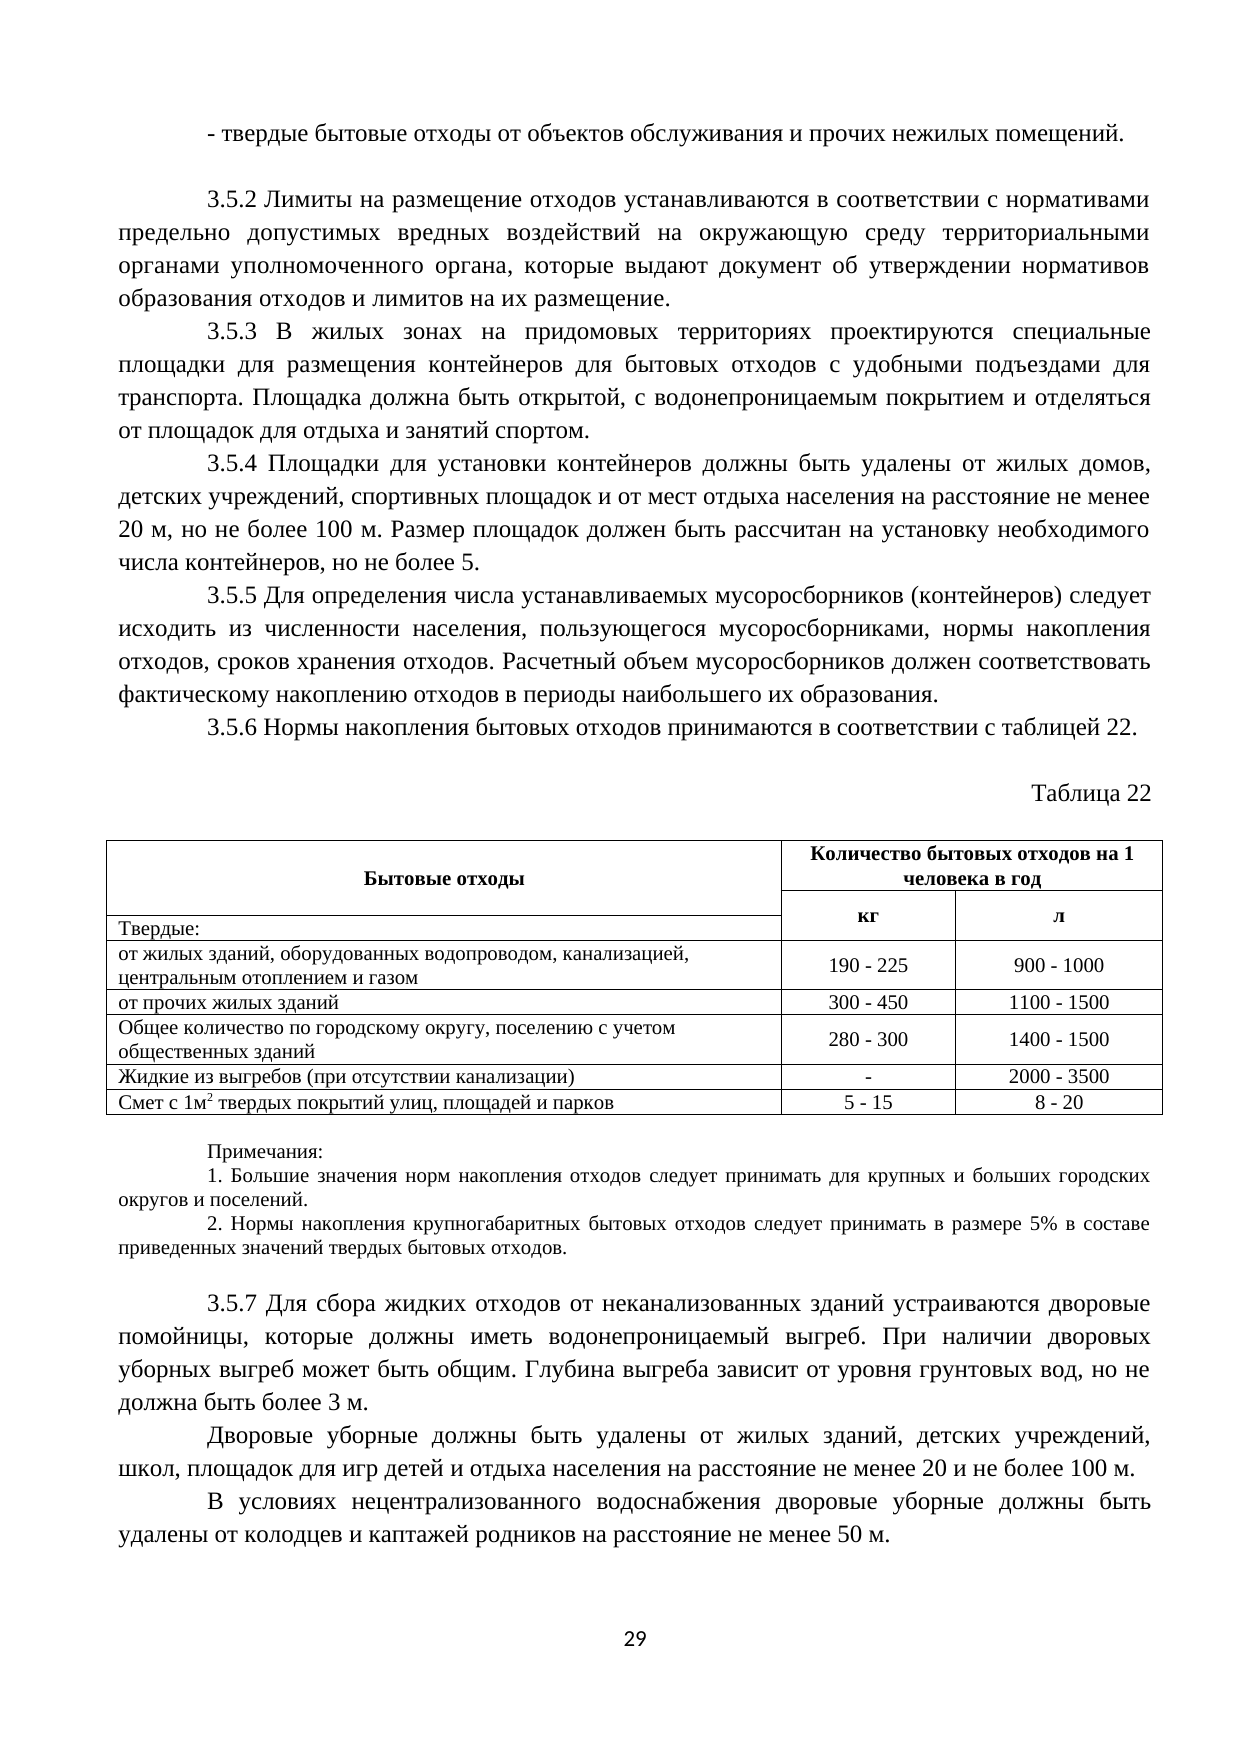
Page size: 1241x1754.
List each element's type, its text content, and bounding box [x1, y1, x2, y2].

text Таблица 22 [118, 778, 1152, 807]
table_cell 300 - 450 [782, 990, 955, 1014]
table_cell 5 - 15 [782, 1090, 955, 1114]
table_cell Общее количество по городскому округу, поселению с учетом общественных зданий [107, 1015, 781, 1063]
table_cell Твердые: [107, 916, 781, 940]
table_cell 190 - 225 [782, 941, 955, 989]
table_cell 1400 - 1500 [956, 1015, 1162, 1063]
table_cell от прочих жилых зданий [107, 990, 781, 1014]
table_cell 900 - 1000 [956, 941, 1162, 989]
text 2. Нормы накопления крупногабаритных бытовых отходов следует принимать в размере 5% в составе приведенных значений твердых бытовых отходов. [118, 1211, 1152, 1259]
text 3.5.3 В жилых зонах на придомовых территориях проектируются специальные площадки для размещения контейнеров для бытовых отходов с удобными подъездами для транспорта. Площадка должна быть открытой, с водонепроницаемым покрытием и отделяться от площадок для отдыха и занятий спортом. [118, 316, 1152, 444]
text Примечания: [118, 1139, 1152, 1163]
table_cell Смет с 1м2 твердых покрытий улиц, площадей и парков [107, 1090, 781, 1114]
text 3.5.4 Площадки для установки контейнеров должны быть удалены от жилых домов, детских учреждений, спортивных площадок и от мест отдыха населения на расстояние не менее , но не более . Размер площадок должен быть рассчитан на установку необходимого числа контейнеров, но не более 5. [118, 448, 1152, 576]
table_cell 2000 - 3500 [956, 1065, 1162, 1088]
table_cell 8 - 20 [956, 1090, 1162, 1114]
table_cell от жилых зданий, оборудованных водопроводом, канализацией, центральным отоплением и газом [107, 941, 781, 989]
text Дворовые уборные должны быть удалены от жилых зданий, детских учреждений, школ, площадок для игр детей и отдыха населения на расстояние не менее 20 и не более . [118, 1420, 1152, 1482]
table_header Бытовые отходы [107, 841, 781, 915]
text 3.5.2 Лимиты на размещение отходов устанавливаются в соответствии с нормативами предельно допустимых вредных воздействий на окружающую среду территориальными органами уполномоченного органа, которые выдают документ об утверждении нормативов образования отходов и лимитов на их размещение. [118, 279, 1152, 312]
table_cell - [782, 1065, 955, 1088]
table_cell 280 - 300 [782, 1015, 955, 1063]
text 1. Большие значения норм накопления отходов следует принимать для крупных и больших городских округов и поселений. [118, 1163, 1152, 1211]
text 3.5.2 Лимиты на размещение отходов устанавливаются в соответствии с нормативами предельно допустимых вредных воздействий на окружающую среду территориальными органами уполномоченного органа, которые выдают документ об утверждении нормативов образования отходов и лимитов на их размещение. [118, 184, 1152, 217]
table_cell кг [782, 891, 955, 940]
table_cell л [956, 891, 1162, 940]
table_cell 1100 - 1500 [956, 990, 1162, 1014]
text 3.5.6 Нормы накопления бытовых отходов принимаются в соответствии с таблицей 22. [118, 712, 1152, 741]
text 3.5.7 Для сбора жидких отходов от неканализованных зданий устраиваются дворовые помойницы, которые должны иметь водонепроницаемый выгреб. При наличии дворовых уборных выгреб может быть общим. Глубина выгреба зависит от уровня грунтовых вод, но не должна быть более . [118, 1288, 1152, 1416]
table_cell Жидкие из выгребов (при отсутствии канализации) [107, 1065, 781, 1088]
text В условиях нецентрализованного водоснабжения дворовые уборные должны быть удалены от колодцев и каптажей родников на расстояние не менее . [118, 1486, 1152, 1548]
text - твердые бытовые отходы от объектов обслуживания и прочих нежилых помещений. [118, 118, 1152, 147]
text 3.5.5 Для определения числа устанавливаемых мусоросборников (контейнеров) следует исходить из численности населения, пользующегося мусоросборниками, нормы накопления отходов, сроков хранения отходов. Расчетный объем мусоросборников должен соответствовать фактическому накоплению отходов в периоды наибольшего их образования. [118, 580, 1152, 708]
table_header Количество бытовых отходов на 1 человека в год [782, 841, 1162, 889]
